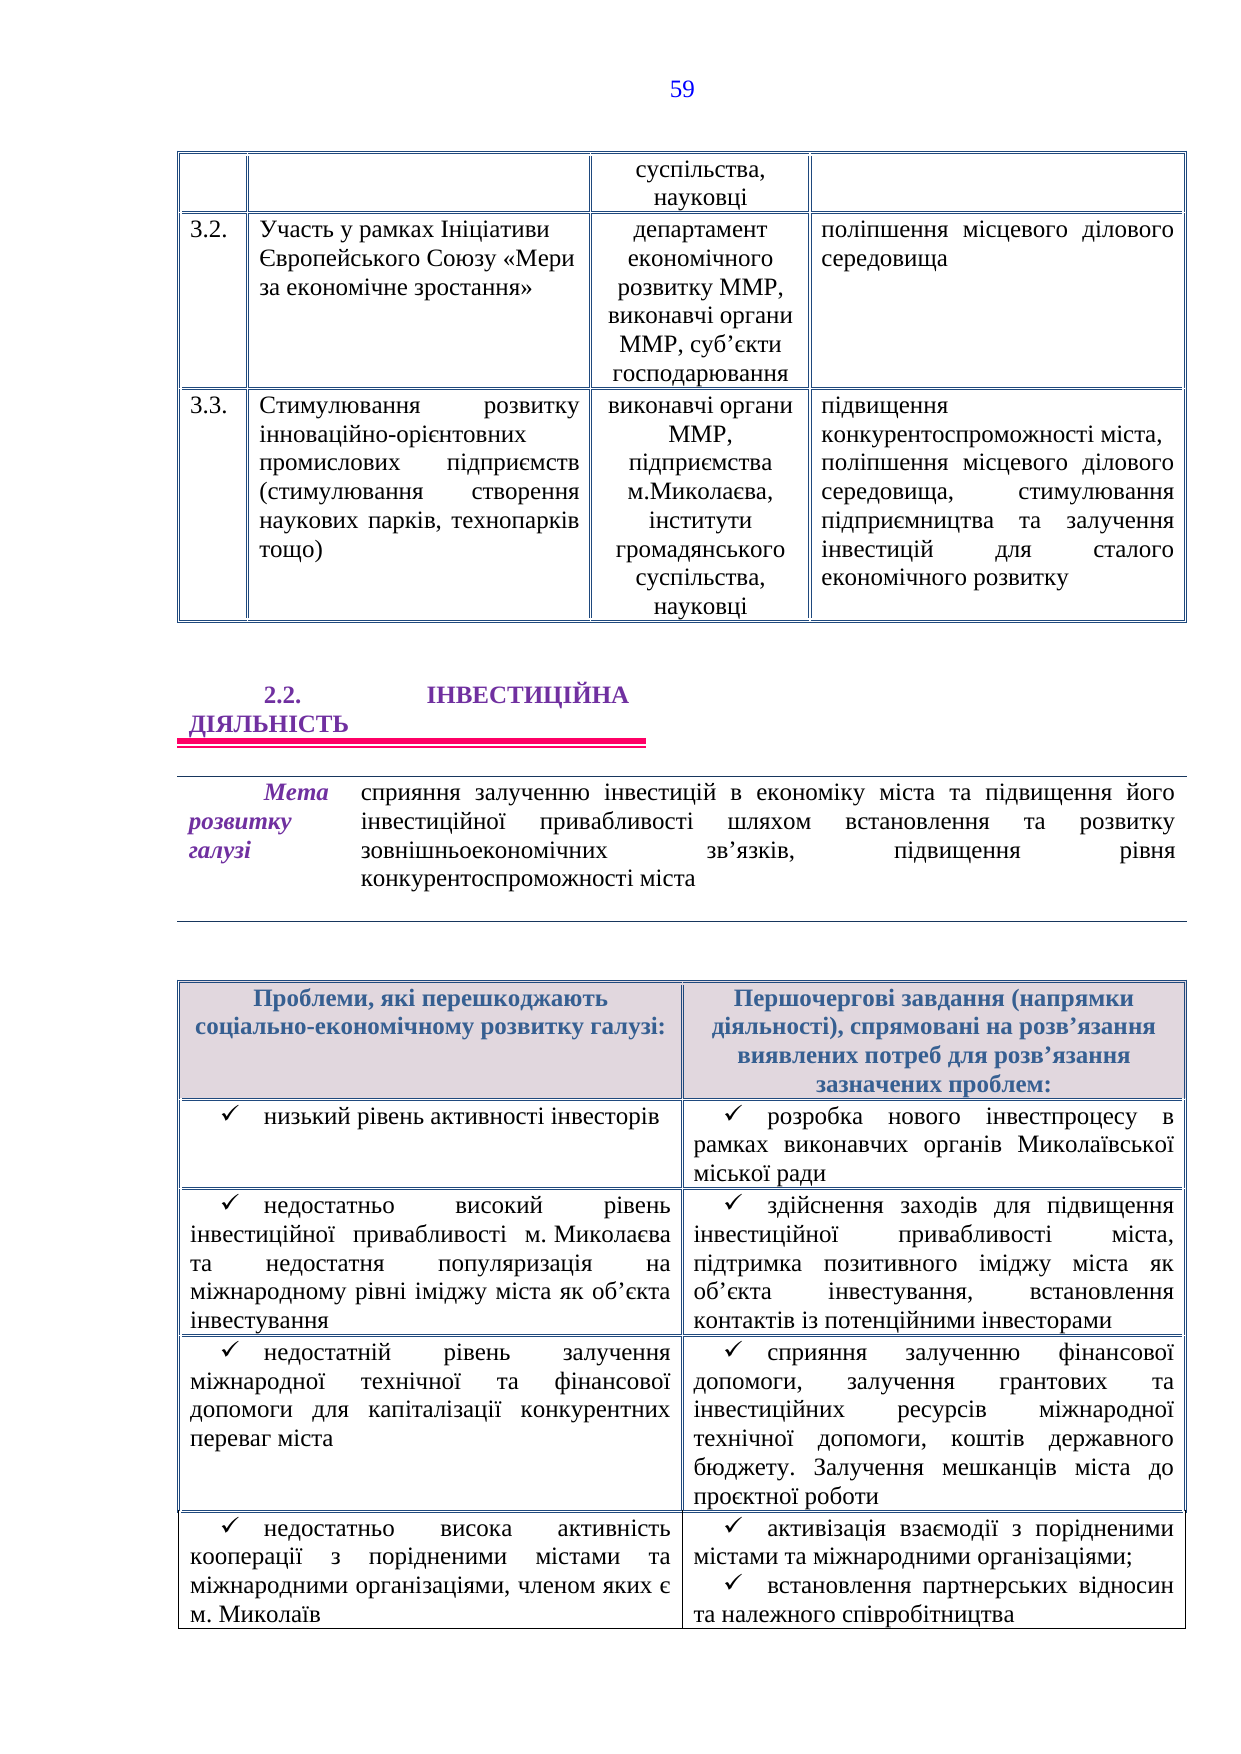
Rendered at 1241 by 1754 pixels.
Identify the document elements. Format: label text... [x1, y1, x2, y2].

table_cell низький рівень активності інвесторів [180, 1098, 681, 1187]
table_header 2.2. ІНВЕСТИЦІЙНА ДІЯЛЬНІСТЬ [177, 681, 646, 738]
table_cell 3.3. [180, 387, 248, 620]
table_header Мета розвитку галузі [177, 777, 349, 921]
table_cell 3.1. [180, 152, 248, 211]
table_header сприяння залученню інвестицій в економіку міста та підвищення його інвестиційної привабливості шляхом встановлення та розвитку зовнішньоекономічних зв’язків, підвищення рівня конкурентоспроможності міста [349, 777, 1187, 921]
table_cell недостатньо високий рівень інвестиційної привабливості м. Миколаєва та недостатня популяризація на міжнародному рівні іміджу міста як об’єкта інвестування [179, 1187, 682, 1334]
table_cell розробка нового інвестпроцесу в рамках виконавчих органів Миколаївської міської ради [684, 1098, 1184, 1187]
table_cell департамент економічного розвитку ММР, виконавчі органи ММР, суб’єкти господарювання [592, 214, 808, 387]
table_cell Стимулювання розвитку інноваційно-орієнтовних промислових підприємств (стимулювання створення наукових парків, технопарків тощо) [248, 387, 591, 620]
table_cell недостатньо висока активність кооперації з порідненими містами та міжнародними організаціями, членом яких є м. Миколаїв [179, 1510, 682, 1628]
table_cell 3.2. [179, 211, 248, 387]
table_cell підвищення конкурентоспроможності міста, поліпшення місцевого ділового середовища, стимулювання підприємництва та залучення інвестицій для сталого економічного розвитку [810, 387, 1184, 620]
table_cell здійснення заходів для підвищення інвестиційної привабливості міста, підтримка позитивного іміджу міста як об’єкта інвестування, встановлення контактів із потенційними інвесторами [682, 1187, 1186, 1334]
table_header Проблеми, які перешкоджають соціально-економічному розвитку галузі: [180, 983, 682, 1098]
table_cell поліпшення місцевого ділового середовища [810, 211, 1186, 387]
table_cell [591, 152, 810, 211]
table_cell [810, 154, 1184, 211]
table_cell Участь у рамках Ініціативи Європейського Союзу «Мери за економічне зростання» [249, 214, 589, 387]
table_cell активізація взаємодії з порідненими містами та міжнародними організаціями; встановлення партнерських відносин та належного співробітництва [683, 1510, 1185, 1628]
table_cell виконавчі органи ММР, підприємства м.Миколаєва, інститути громадянського суспільства, науковці [591, 387, 810, 620]
table_cell недостатній рівень залучення міжнародної технічної та фінансової допомоги для капіталізації конкурентних переваг міста [179, 1334, 682, 1509]
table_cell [248, 152, 591, 211]
table_cell сприяння залученню фінансової допомоги, залучення грантових та інвестиційних ресурсів міжнародної технічної допомоги, коштів державного бюджету. Залучення мешканців міста до проєктної роботи [682, 1334, 1186, 1509]
table_header Першочергові завдання (напрямки діяльності), спрямовані на розв’язання виявлених потреб для розв’язання зазначених проблем: [682, 983, 1184, 1098]
